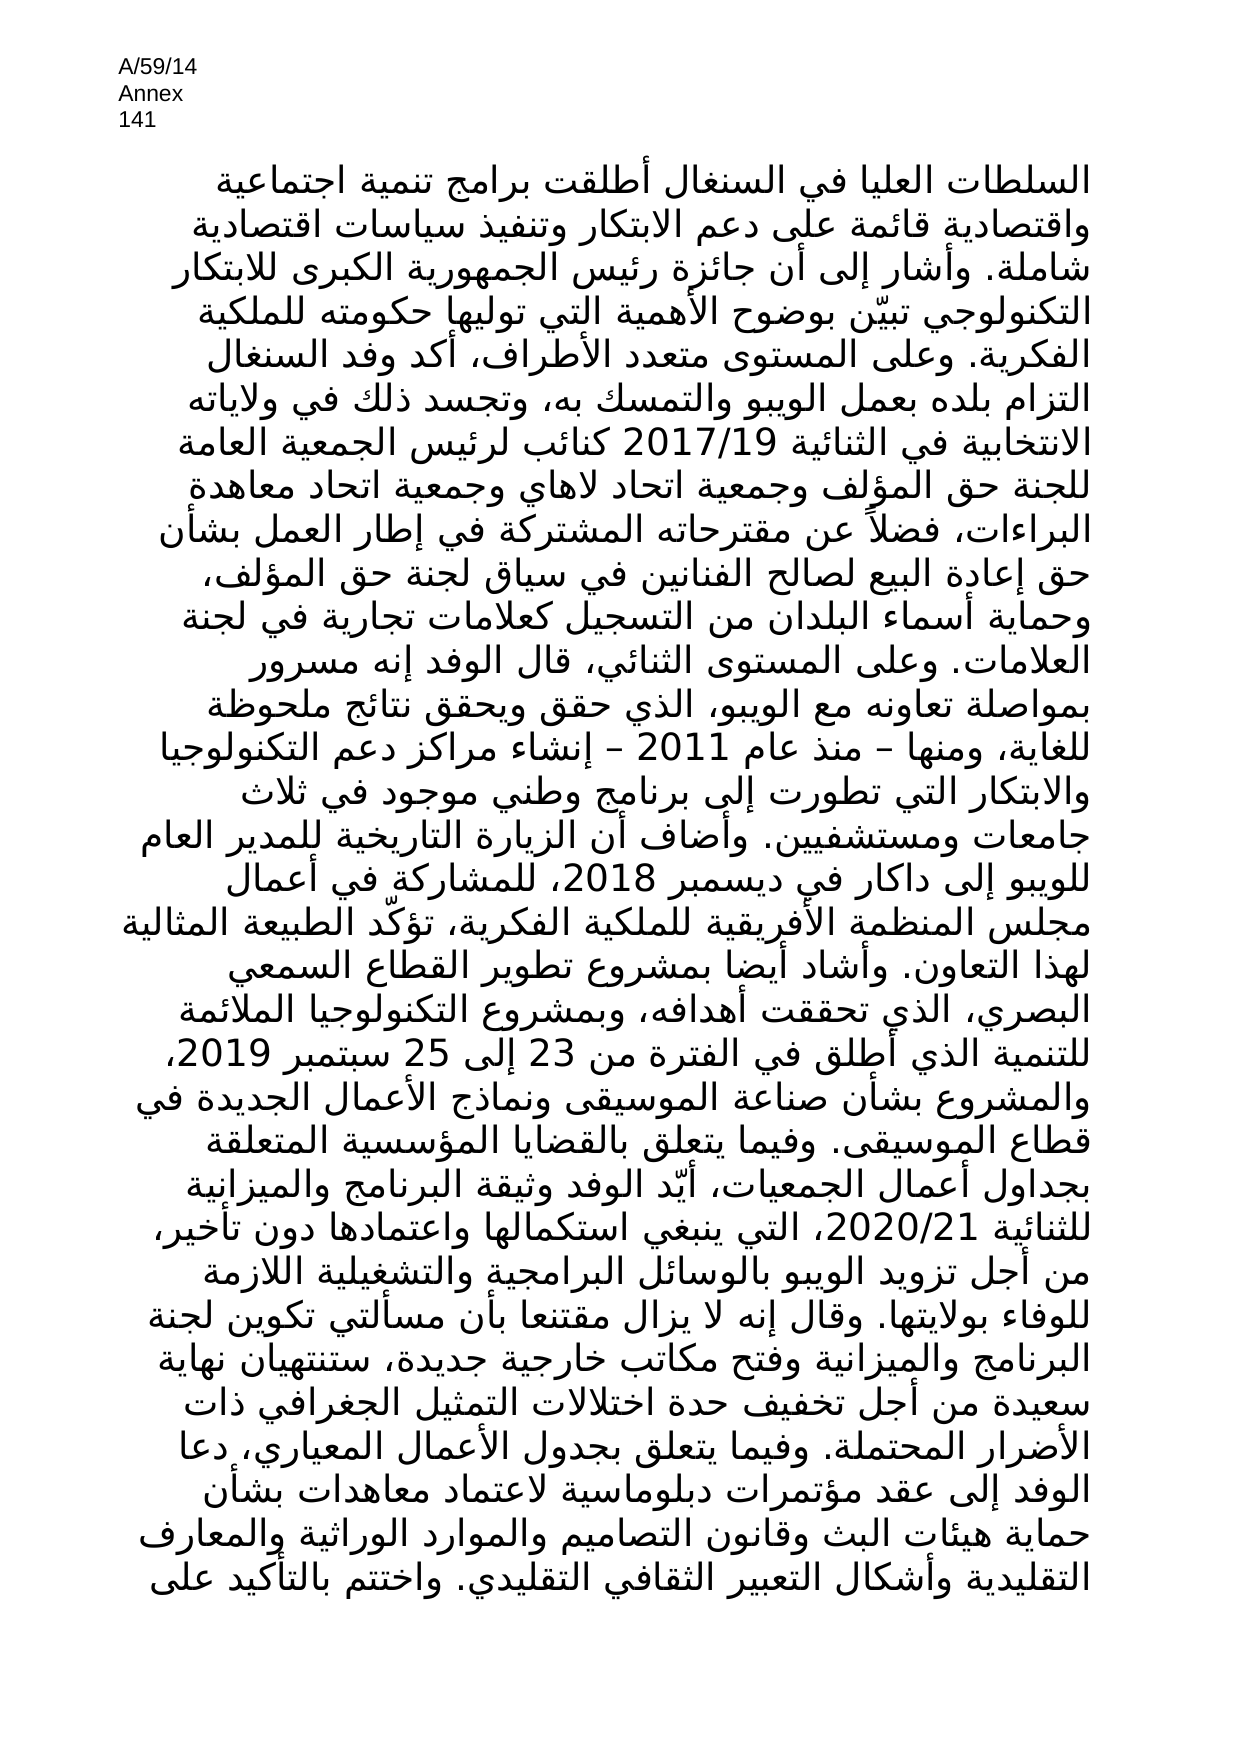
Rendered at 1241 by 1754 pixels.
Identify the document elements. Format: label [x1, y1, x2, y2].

text [118, 158, 1092, 1599]
